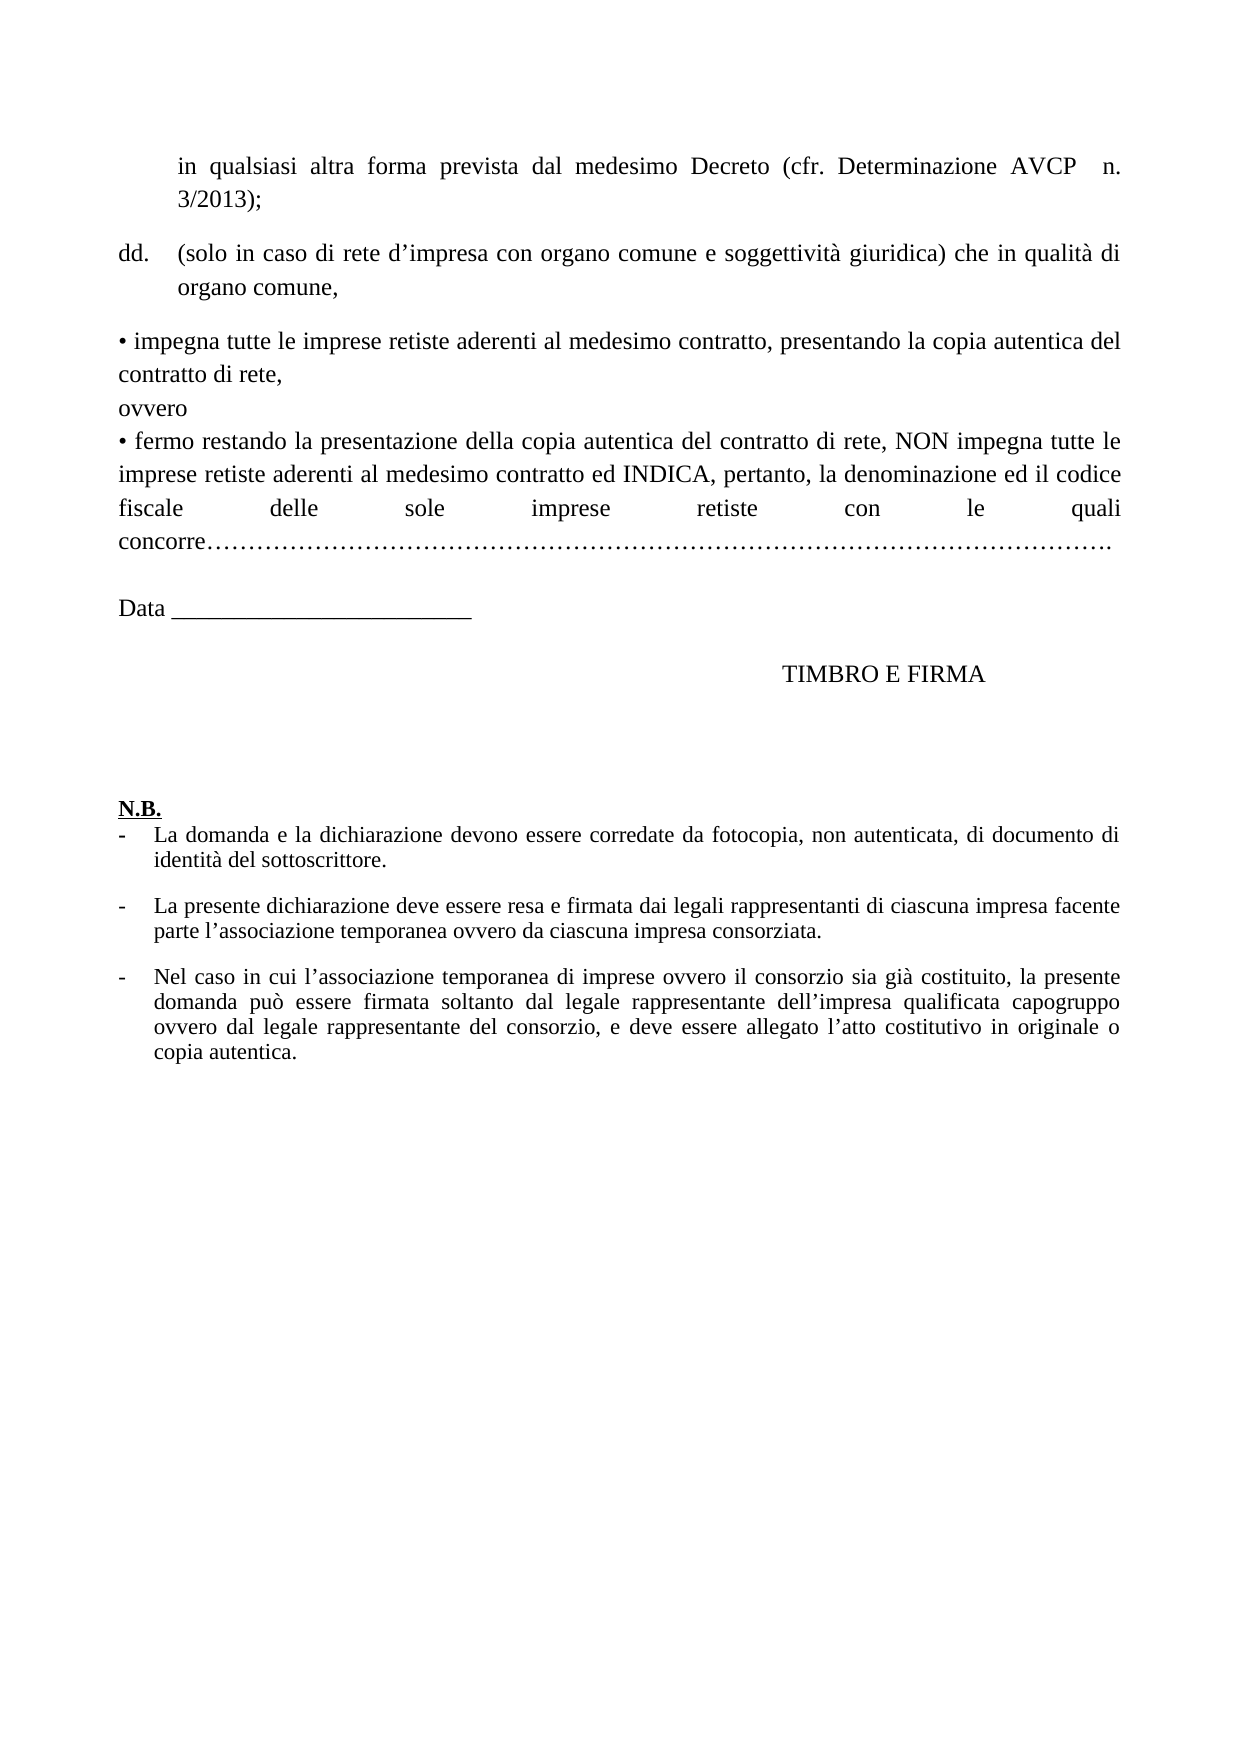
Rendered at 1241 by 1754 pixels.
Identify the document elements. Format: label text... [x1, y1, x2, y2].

text ovvero [118, 389, 1122, 423]
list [118, 148, 1122, 214]
list La presente dichiarazione deve essere resa e firmata dai legali rappresentanti di ciascuna impresa facente parte l’associazione temporanea ovvero da ciascuna impresa consorziata. [118, 893, 1122, 943]
text TIMBRO E FIRMA [118, 656, 1122, 689]
text N.B. [118, 789, 1122, 823]
text • impegna tutte le imprese retiste aderenti al medesimo contratto, presentando la copia autentica del contratto di rete, [118, 323, 1122, 389]
list Nel caso in cui l’associazione temporanea di imprese ovvero il consorzio sia già costituito, la presente domanda può essere firmata soltanto dal legale rappresentante dell’impresa qualificata capogruppo ovvero dal legale rappresentante del consorzio, e deve essere allegato l’atto costitutivo in originale o copia autentica. [118, 964, 1122, 1064]
text Data ________________________ [118, 589, 1122, 623]
list (solo in caso di rete d’impresa con organo comune e soggettività giuridica) che in qualità di organo comune, [118, 235, 1122, 302]
list La domanda e la dichiarazione devono essere corredate da fotocopia, non autenticata, di documento di identità del sottoscrittore. [118, 823, 1122, 873]
text • fermo restando la presentazione della copia autentica del contratto di rete, NON impegna tutte le imprese retiste aderenti al medesimo contratto ed INDICA, pertanto, la denominazione ed il codice fiscale delle sole imprese retiste con le quali concorre………………………………………………………………………………………………. [118, 423, 1122, 556]
